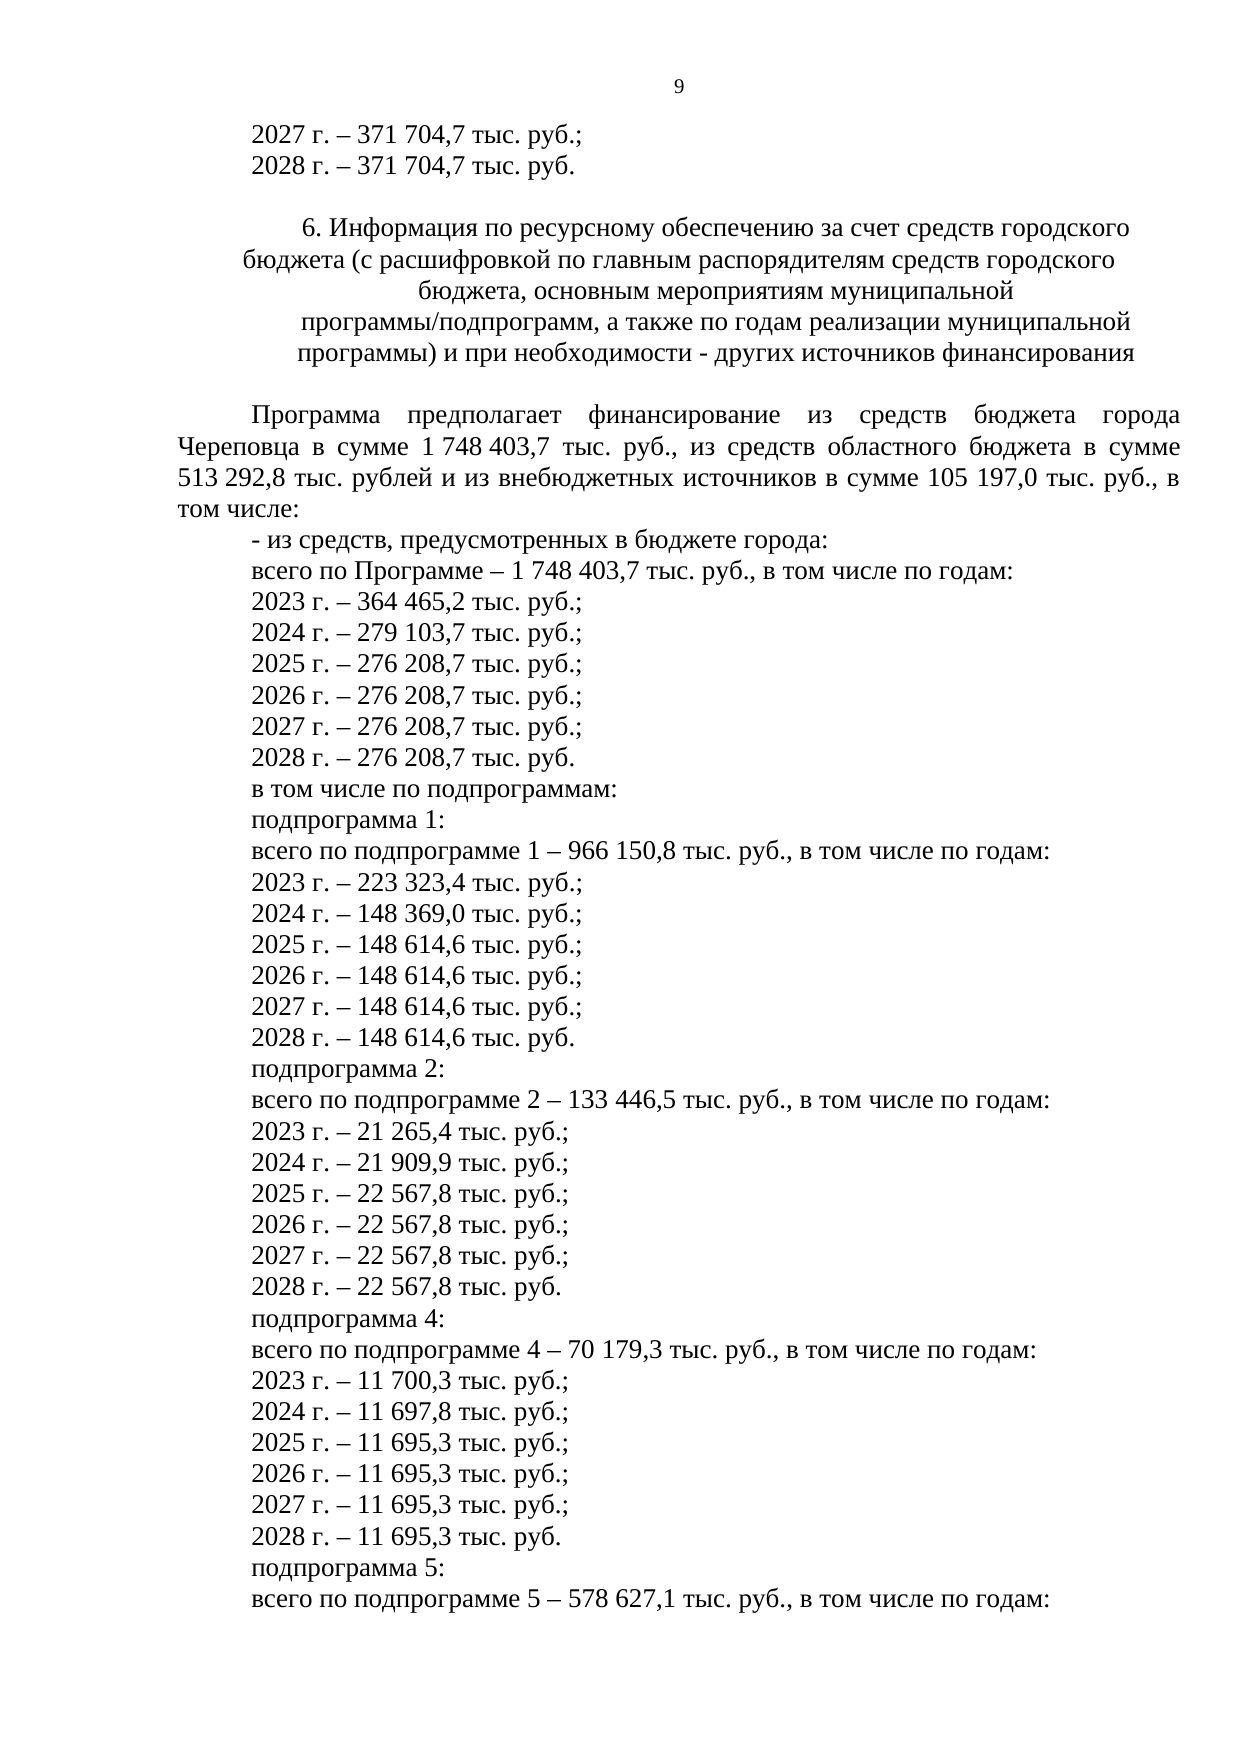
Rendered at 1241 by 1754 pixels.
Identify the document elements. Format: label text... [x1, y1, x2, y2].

text 2024 г. – 148 369,0 тыс. руб.; [177, 897, 1181, 928]
text 2024 г. – 279 103,7 тыс. руб.; [177, 616, 1181, 648]
text в том числе по подпрограммам: [177, 772, 1181, 803]
text 2027 г. – 276 208,7 тыс. руб.; [177, 710, 1181, 741]
text подпрограмма 1: [177, 803, 1181, 834]
text 2027 г. – 11 695,3 тыс. руб.; [177, 1488, 1181, 1520]
text 2024 г. – 11 697,8 тыс. руб.; [177, 1395, 1181, 1426]
text 2023 г. – 223 323,4 тыс. руб.; [177, 866, 1181, 897]
text 2027 г. – 371 704,7 тыс. руб.; [177, 118, 1181, 149]
text всего по подпрограмме 2 – 133 446,5 тыс. руб., в том числе по годам: [177, 1084, 1181, 1115]
text 2025 г. – 148 614,6 тыс. руб.; [177, 928, 1181, 959]
text всего по Программе – 1 748 403,7 тыс. руб., в том числе по годам: [177, 554, 1181, 585]
text 2023 г. – 11 700,3 тыс. руб.; [177, 1364, 1181, 1395]
text 2028 г. – 371 704,7 тыс. руб. [177, 149, 1181, 180]
text всего по подпрограмме 1 – 966 150,8 тыс. руб., в том числе по годам: [177, 834, 1181, 866]
text подпрограмма 2: [177, 1052, 1181, 1084]
text 2028 г. – 276 208,7 тыс. руб. [177, 741, 1181, 772]
text подпрограмма 5: [177, 1551, 1181, 1582]
text 2024 г. – 21 909,9 тыс. руб.; [177, 1146, 1181, 1177]
text 2026 г. – 276 208,7 тыс. руб.; [177, 679, 1181, 710]
text 2028 г. – 11 695,3 тыс. руб. [177, 1520, 1181, 1551]
text бюджета, основным мероприятиям муниципальной [177, 274, 1181, 305]
text 2026 г. – 11 695,3 тыс. руб.; [177, 1457, 1181, 1488]
text 2026 г. – 22 567,8 тыс. руб.; [177, 1208, 1181, 1239]
text Программа предполагает финансирование из средств бюджета города Череповца в сумме 1 748 403,7 тыс. руб., из средств областного бюджета в сумме 513 292,8 тыс. рублей и из внебюджетных источников в сумме 105 197,0 тыс. руб., в том числе: [177, 398, 1181, 523]
text 6. Информация по ресурсному обеспечению за счет средств городского бюджета (с расшифровкой по главным распорядителям средств городского [177, 212, 1181, 274]
text 2025 г. – 22 567,8 тыс. руб.; [177, 1177, 1181, 1208]
text всего по подпрограмме 5 – 578 627,1 тыс. руб., в том числе по годам: [177, 1582, 1181, 1613]
text 2025 г. – 11 695,3 тыс. руб.; [177, 1426, 1181, 1457]
text всего по подпрограмме 4 – 70 179,3 тыс. руб., в том числе по годам: [177, 1333, 1181, 1364]
text программы/подпрограмм, а также по годам реализации муниципальной [177, 305, 1181, 336]
text 2023 г. – 364 465,2 тыс. руб.; [177, 585, 1181, 616]
text подпрограмма 4: [177, 1302, 1181, 1333]
text 2023 г. – 21 265,4 тыс. руб.; [177, 1115, 1181, 1146]
text 2028 г. – 148 614,6 тыс. руб. [177, 1021, 1181, 1052]
text - из средств, предусмотренных в бюджете города: [177, 523, 1181, 554]
text 2027 г. – 22 567,8 тыс. руб.; [177, 1239, 1181, 1271]
text 2025 г. – 276 208,7 тыс. руб.; [177, 648, 1181, 679]
text 2026 г. – 148 614,6 тыс. руб.; [177, 959, 1181, 990]
text программы) и при необходимости - других источников финансирования [177, 336, 1181, 367]
text 2028 г. – 22 567,8 тыс. руб. [177, 1271, 1181, 1302]
text 2027 г. – 148 614,6 тыс. руб.; [177, 990, 1181, 1021]
